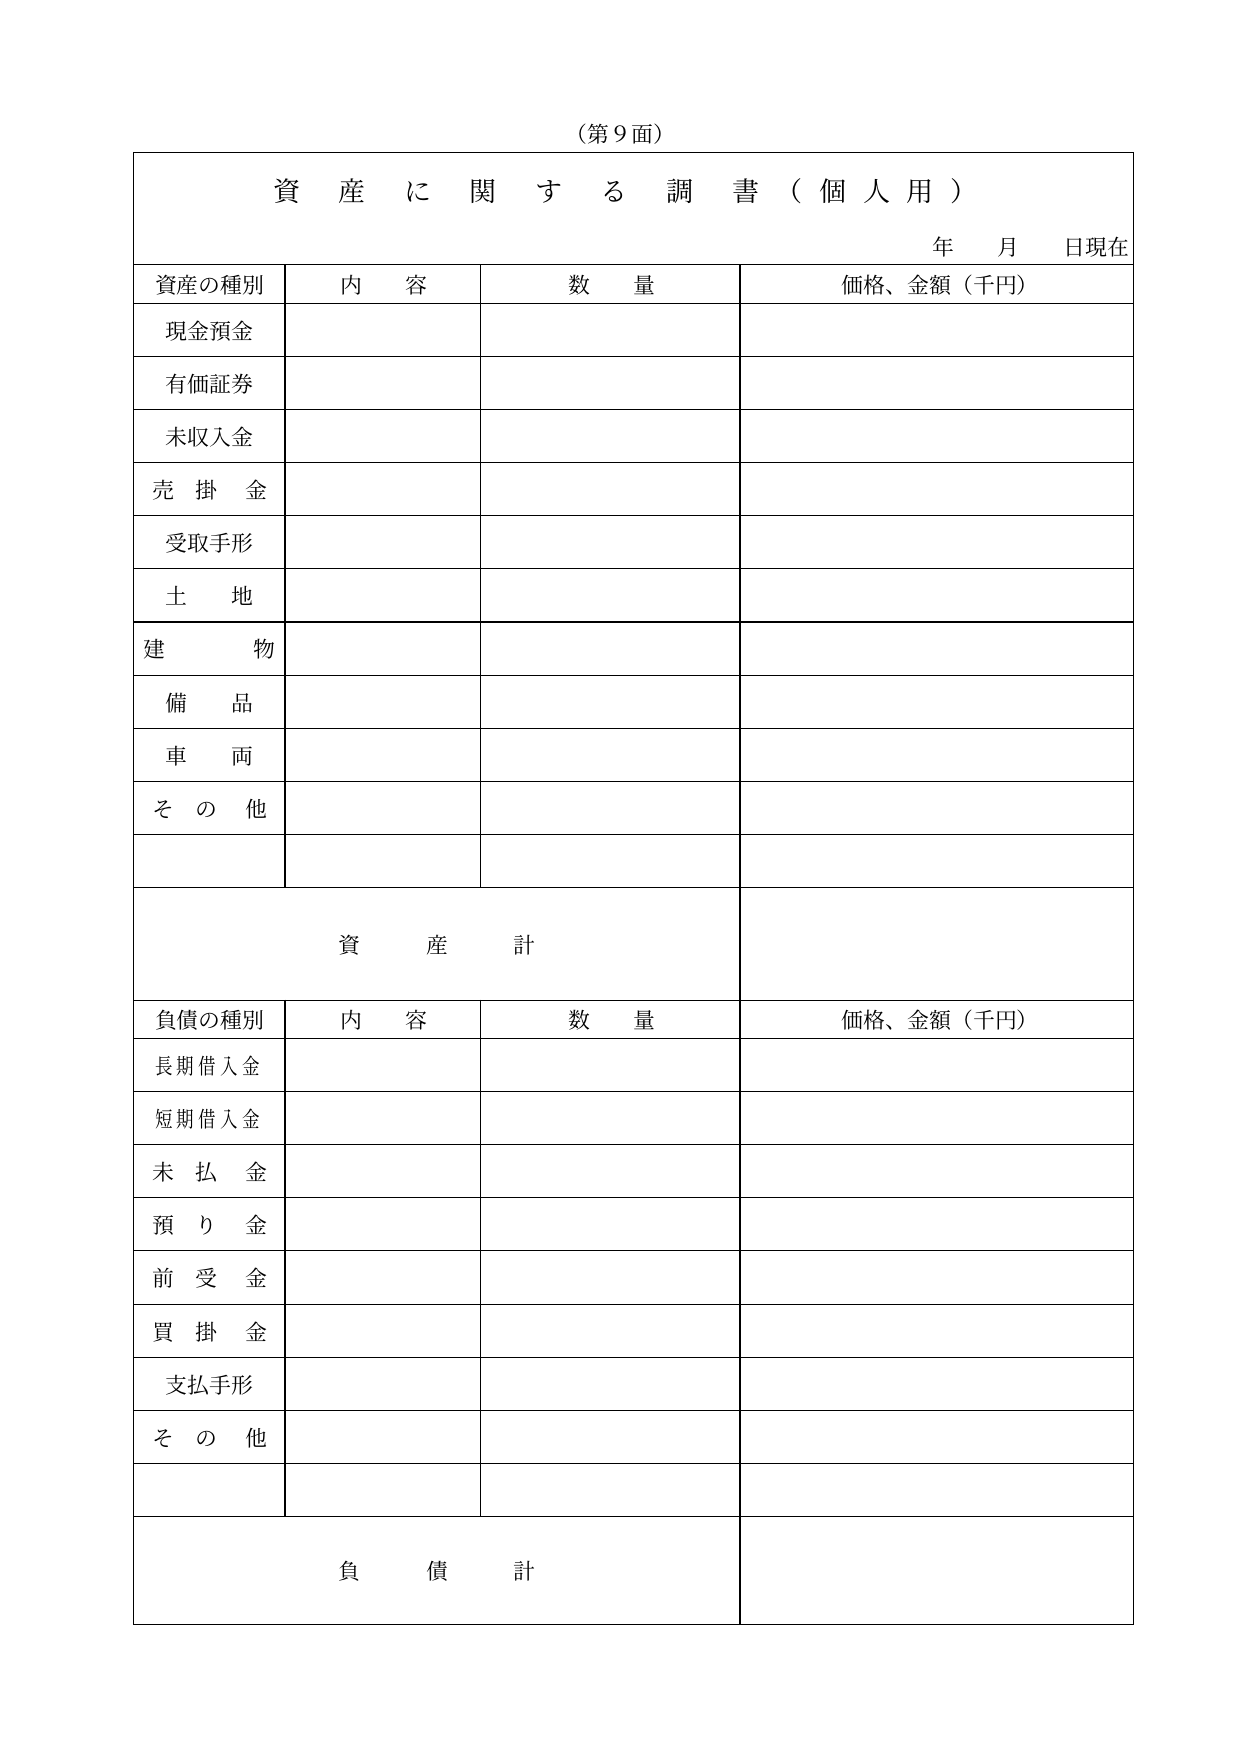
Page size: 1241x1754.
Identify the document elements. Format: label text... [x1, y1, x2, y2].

table_cell 土 地 [134, 569, 284, 621]
table_cell [481, 516, 739, 568]
table_cell [481, 304, 739, 356]
table_cell [741, 1464, 1133, 1516]
table_cell [481, 569, 739, 621]
table_cell 数 量 [481, 1001, 739, 1038]
table_header 資 産 に 関 す る 調 書（個人用） 年 月 日現在 [134, 153, 1133, 264]
table_cell [481, 463, 739, 515]
table_cell [481, 729, 739, 781]
table_cell [286, 1039, 480, 1091]
table_cell 預り金 [134, 1198, 284, 1250]
table_cell [481, 1464, 739, 1516]
table_cell [134, 835, 284, 887]
table_cell 現金預金 [134, 304, 284, 356]
table_cell [286, 1092, 480, 1144]
table_cell [286, 410, 480, 462]
table_cell [286, 729, 480, 781]
table_cell [286, 463, 480, 515]
table_cell [741, 1358, 1133, 1410]
table_cell 備 品 [134, 676, 284, 728]
table_cell [741, 1251, 1133, 1303]
table_cell [741, 782, 1133, 834]
table_cell [286, 1198, 480, 1250]
table_cell 負債の種別 [134, 1001, 284, 1038]
table_cell 数 量 [481, 265, 739, 303]
table_cell [286, 676, 480, 728]
table_cell [481, 1198, 739, 1250]
table_cell 短期借入金 [134, 1092, 284, 1144]
table_cell 長期借入金 [134, 1039, 284, 1091]
table_cell [481, 1092, 739, 1144]
table_cell [286, 782, 480, 834]
table_cell [286, 1411, 480, 1463]
table_cell [741, 888, 1133, 999]
table_cell [741, 623, 1133, 674]
table_cell その他 [134, 1411, 284, 1463]
table_cell [286, 835, 480, 887]
table_cell [481, 357, 739, 409]
table_cell 前受金 [134, 1251, 284, 1303]
table_cell [286, 623, 480, 674]
table_cell 内 容 [286, 265, 480, 303]
table_cell [286, 1251, 480, 1303]
table_cell [286, 304, 480, 356]
table_cell [134, 1464, 284, 1516]
table_cell [481, 676, 739, 728]
table_cell 資産の種別 [134, 265, 284, 303]
table_cell [481, 782, 739, 834]
table_cell [741, 1517, 1133, 1624]
table_cell [481, 1305, 739, 1357]
table_cell [481, 1145, 739, 1197]
table_cell [741, 676, 1133, 728]
table_cell [481, 1251, 739, 1303]
table_cell [286, 357, 480, 409]
table_cell [741, 569, 1133, 621]
table_cell [741, 1305, 1133, 1357]
table_cell 支払手形 [134, 1358, 284, 1410]
table_cell 有価証券 [134, 357, 284, 409]
table_cell [481, 835, 739, 887]
table_cell [481, 410, 739, 462]
table_cell [741, 1198, 1133, 1250]
table_cell [741, 1145, 1133, 1197]
table_cell [741, 1411, 1133, 1463]
table_cell [481, 1039, 739, 1091]
text （第９面） [117, 114, 1123, 152]
table_cell [286, 1464, 480, 1516]
table_cell 価格、金額（千円） [741, 1001, 1133, 1038]
table_cell 受取手形 [134, 516, 284, 568]
table_cell 価格、金額（千円） [741, 265, 1133, 303]
table_cell [286, 1145, 480, 1197]
table_cell その他 [134, 782, 284, 834]
table_cell [286, 1305, 480, 1357]
table_cell [741, 835, 1133, 887]
table_cell 未収入金 [134, 410, 284, 462]
table_cell [481, 623, 739, 674]
table_cell [741, 729, 1133, 781]
table_cell [286, 569, 480, 621]
table_cell [481, 1411, 739, 1463]
table_cell 車 両 [134, 729, 284, 781]
table_cell [741, 463, 1133, 515]
table_cell [741, 1092, 1133, 1144]
table_cell 買掛金 [134, 1305, 284, 1357]
table_cell 未払金 [134, 1145, 284, 1197]
table_cell 建 物 [134, 623, 284, 674]
table_cell [481, 1358, 739, 1410]
table_cell 内 容 [286, 1001, 480, 1038]
table_cell [741, 410, 1133, 462]
table_cell [741, 516, 1133, 568]
table_cell 売掛金 [134, 463, 284, 515]
table_cell [741, 304, 1133, 356]
table_cell 負 債 計 [134, 1517, 739, 1624]
table_cell [741, 357, 1133, 409]
table_cell [286, 516, 480, 568]
table_cell 資 産 計 [134, 888, 739, 999]
table_cell [741, 1039, 1133, 1091]
table_cell [286, 1358, 480, 1410]
